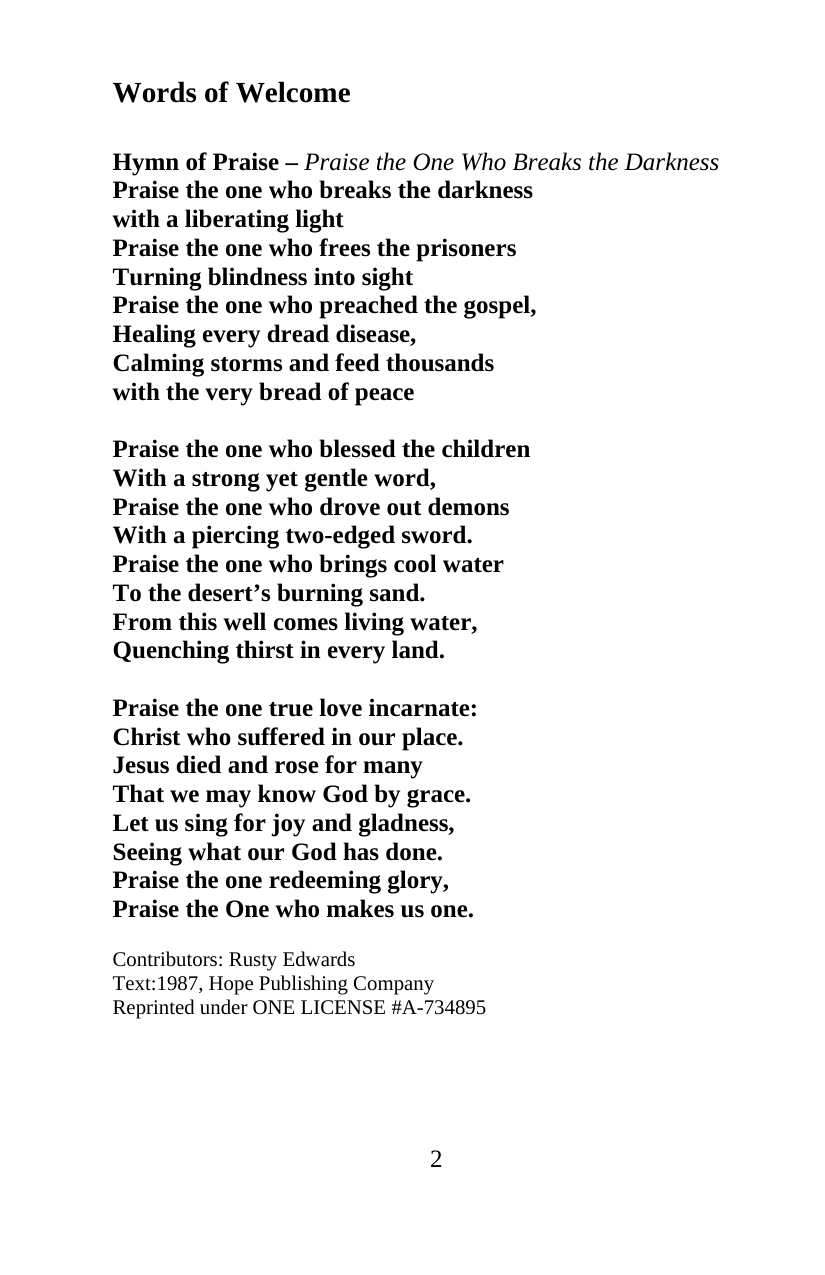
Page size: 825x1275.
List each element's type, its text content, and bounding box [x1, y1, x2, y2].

text Reprinted under ONE LICENSE #A-734895 [112, 995, 759, 1019]
text Praise the one who blessed the children [112, 434, 759, 463]
text with a liberating light [112, 204, 759, 233]
text Turning blindness into sight [112, 262, 759, 291]
text Praise the one who brings cool water [112, 549, 759, 578]
text Words of Welcome [112, 75, 733, 108]
text With a strong yet gentle word, [112, 463, 759, 492]
text That we may know God by grace. [112, 779, 759, 808]
text Praise the one true love incarnate: [112, 693, 759, 722]
text Let us sing for joy and gladness, [112, 808, 759, 837]
text with the very bread of peace [112, 377, 759, 406]
text Praise the one who frees the prisoners [112, 233, 759, 262]
text With a piercing two-edged sword. [112, 521, 759, 549]
text Contributors: Rusty Edwards [112, 947, 759, 971]
text Quenching thirst in every land. [112, 636, 759, 664]
text Praise the one who breaks the darkness [112, 176, 759, 204]
text Text:1987, Hope Publishing Company [112, 971, 759, 995]
text Jesus died and rose for many [112, 751, 759, 779]
text Healing every dread disease, [112, 319, 759, 348]
text Seeing what our God has done. [112, 837, 759, 866]
text Praise the one who preached the gospel, [112, 291, 759, 319]
text To the desert’s burning sand. [112, 578, 759, 607]
text Praise the One who makes us one. [112, 894, 759, 923]
text Hymn of Praise – Praise the One Who Breaks the Darkness [112, 147, 759, 176]
text Calming storms and feed thousands [112, 348, 759, 377]
text Praise the one redeeming glory, [112, 866, 759, 894]
text From this well comes living water, [112, 607, 759, 636]
text Christ who suffered in our place. [112, 722, 759, 751]
text Praise the one who drove out demons [112, 492, 759, 521]
